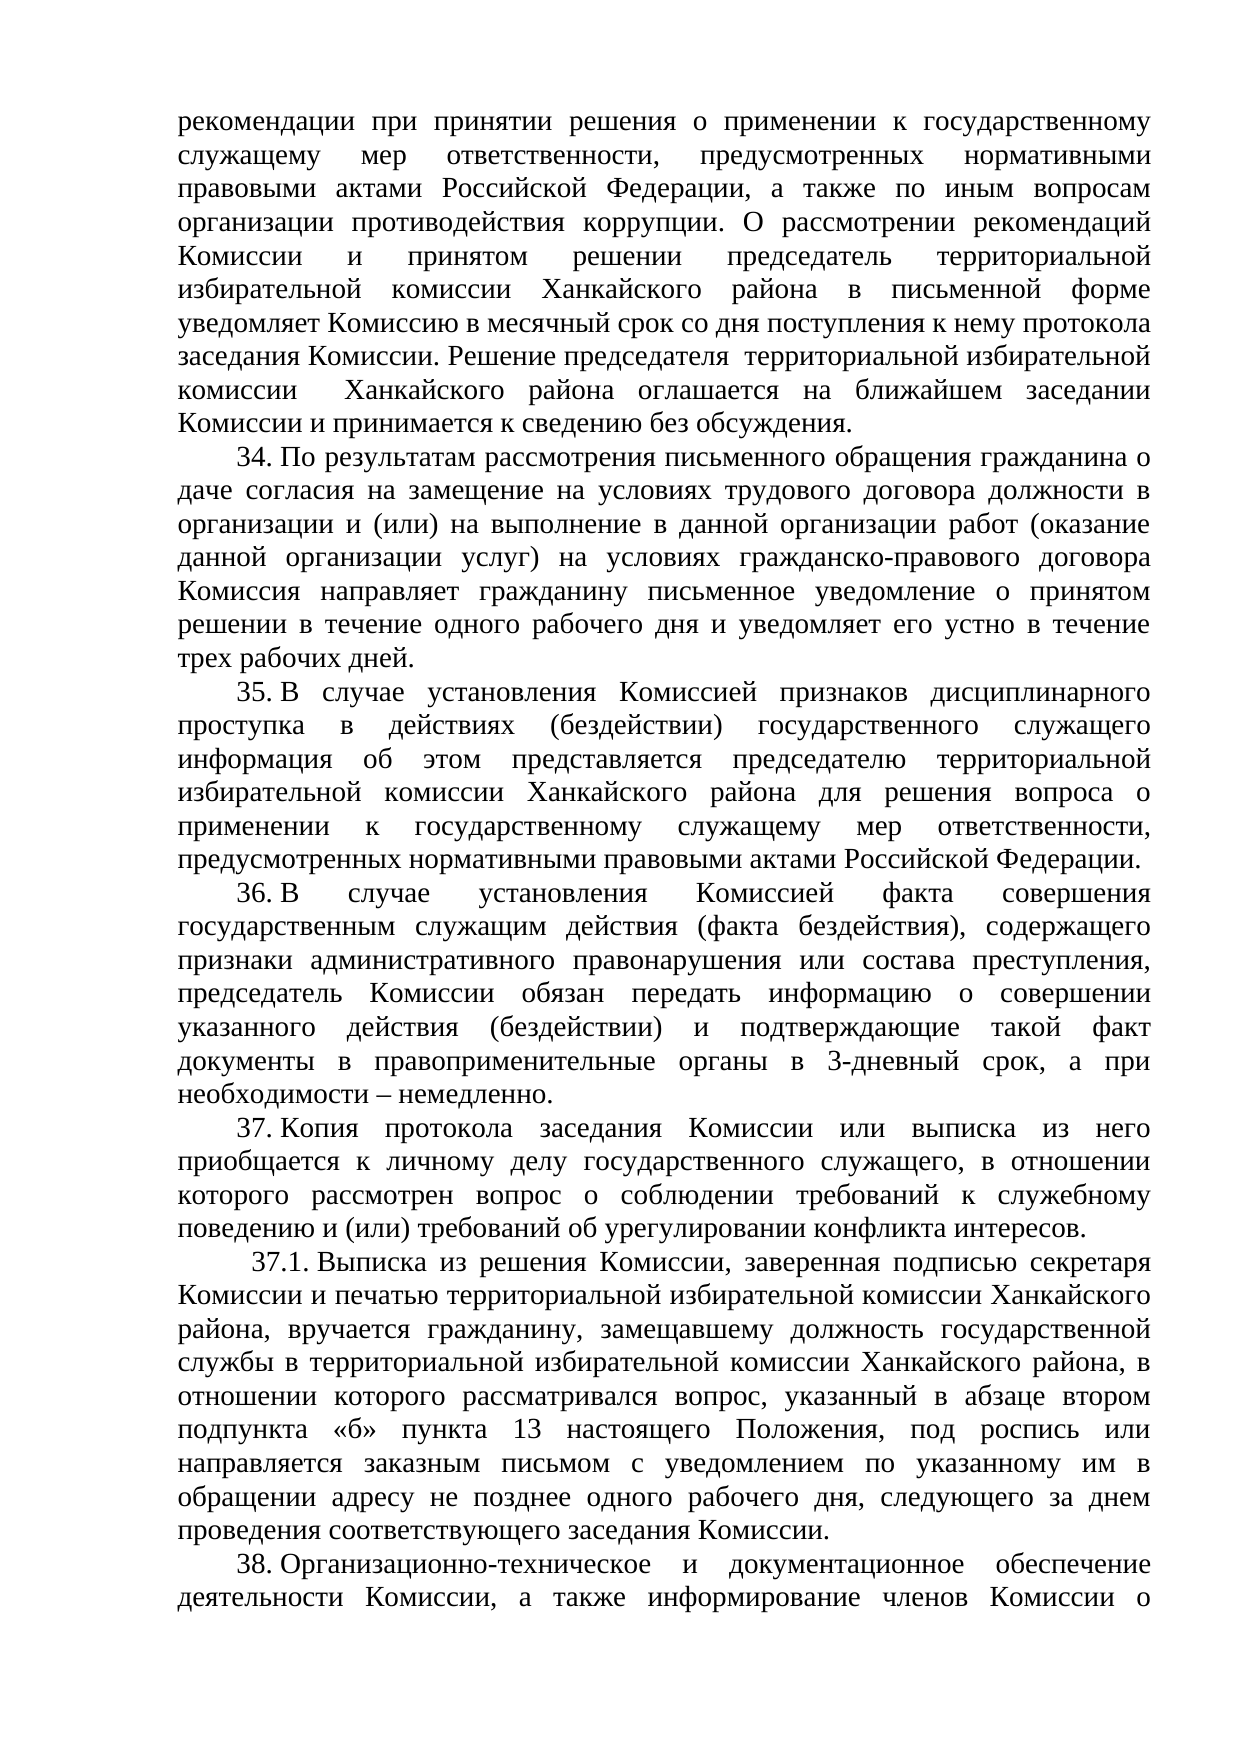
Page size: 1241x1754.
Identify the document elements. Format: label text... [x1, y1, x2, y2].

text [177, 103, 1152, 439]
text 34. По результатам рассмотрения письменного обращения гражданина о даче согласия на замещение на условиях трудового договора должности в организации и (или) на выполнение в данной организации работ (оказание данной организации услуг) на условиях гражданско-правового договора Комиссия направляет гражданину письменное уведомление о принятом решении в течение одного рабочего дня и уведомляет его устно в течение трех рабочих дней. [177, 439, 1152, 674]
text 36. В случае установления Комиссией факта совершения государственным служащим действия (факта бездействия), содержащего признаки административного правонарушения или состава преступления, председатель Комиссии обязан передать информацию о совершении указанного действия (бездействии) и подтверждающие такой факт документы в правоприменительные органы в 3-дневный срок, а при необходимости – немедленно. [177, 875, 1152, 1110]
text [177, 1546, 1152, 1613]
text 37.1. Выписка из решения Комиссии, заверенная подписью секретаря Комиссии и печатью территориальной избирательной комиссии Ханкайского района, вручается гражданину, замещавшему должность государственной службы в территориальной избирательной комиссии Ханкайского района, в отношении которого рассматривался вопрос, указанный в абзаце втором подпункта «б» пункта 13 настоящего Положения, под роспись или направляется заказным письмом с уведомлением по указанному им в обращении адресу не позднее одного рабочего дня, следующего за днем проведения соответствующего заседания Комиссии. [177, 1244, 1152, 1546]
text 35. В случае установления Комиссией признаков дисциплинарного проступка в действиях (бездействии) государственного служащего информация об этом представляется председателю территориальной избирательной комиссии Ханкайского района для решения вопроса о применении к государственному служащему мер ответственности, предусмотренных нормативными правовыми актами Российской Федерации. [177, 674, 1152, 875]
text 37. Копия протокола заседания Комиссии или выписка из него приобщается к личному делу государственного служащего, в отношении которого рассмотрен вопрос о соблюдении требований к служебному поведению и (или) требований об урегулировании конфликта интересов. [177, 1110, 1152, 1244]
